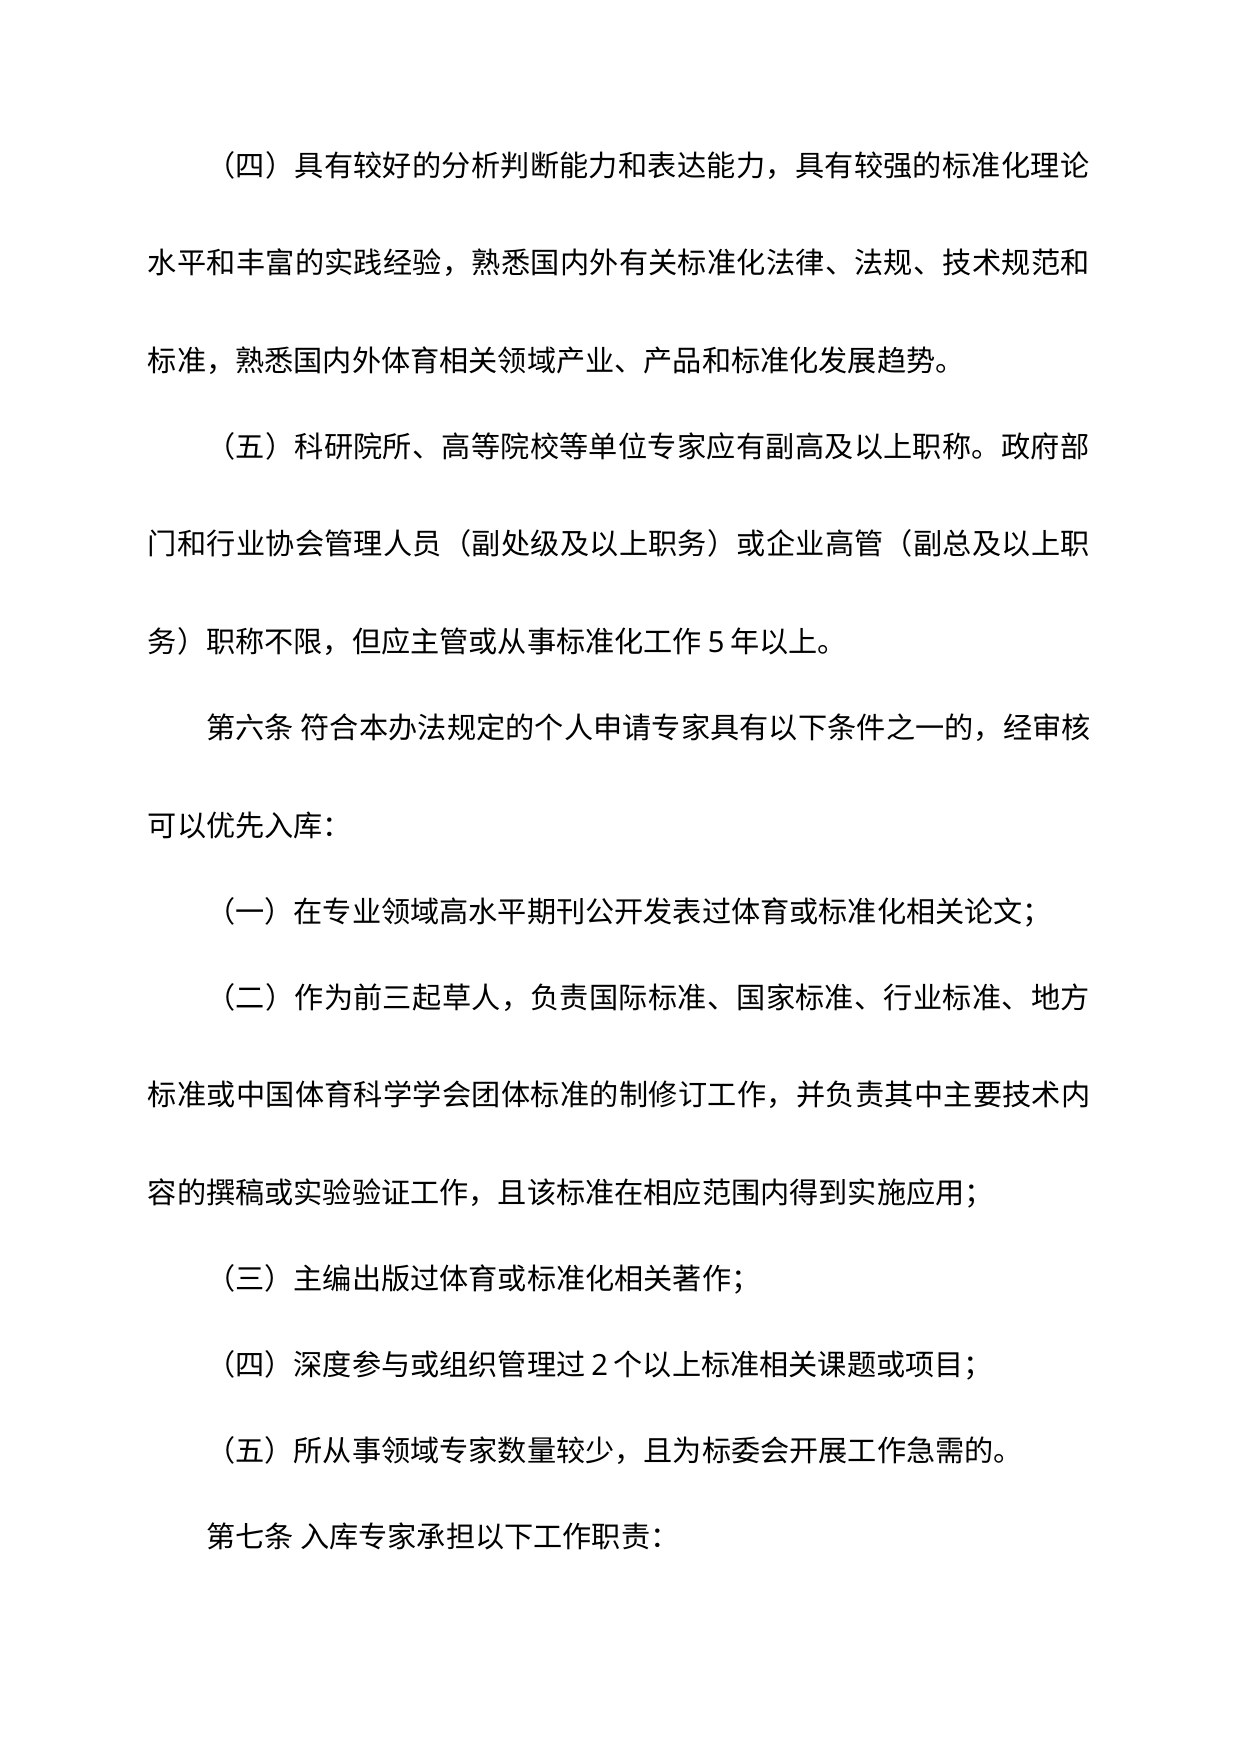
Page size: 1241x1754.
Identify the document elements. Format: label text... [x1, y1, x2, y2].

text （五）所从事领域专家数量较少，且为标委会开展工作急需的。 [148, 1416, 1092, 1481]
text （三）主编出版过体育或标准化相关著作； [148, 1244, 1092, 1309]
text （二）作为前三起草人，负责国际标准、国家标准、行业标准、地方标准或中国体育科学学会团体标准的制修订工作，并负责其中主要技术内容的撰稿或实验验证工作，且该标准在相应范围内得到实施应用； [148, 963, 1092, 1223]
text （五）科研院所、高等院校等单位专家应有副高及以上职称。政府部门和行业协会管理人员（副处级及以上职务）或企业高管（副总及以上职务）职称不限，但应主管或从事标准化工作5年以上。 [148, 412, 1092, 672]
text （四）具有较好的分析判断能力和表达能力，具有较强的标准化理论水平和丰富的实践经验，熟悉国内外有关标准化法律、法规、技术规范和标准，熟悉国内外体育相关领域产业、产品和标准化发展趋势。 [148, 131, 1092, 391]
text （一）在专业领域高水平期刊公开发表过体育或标准化相关论文； [148, 877, 1092, 942]
text 第六条 符合本办法规定的个人申请专家具有以下条件之一的，经审核可以优先入库： [148, 693, 1092, 856]
text （四）深度参与或组织管理过2个以上标准相关课题或项目； [148, 1330, 1092, 1395]
text 第七条 入库专家承担以下工作职责： [148, 1503, 1092, 1568]
